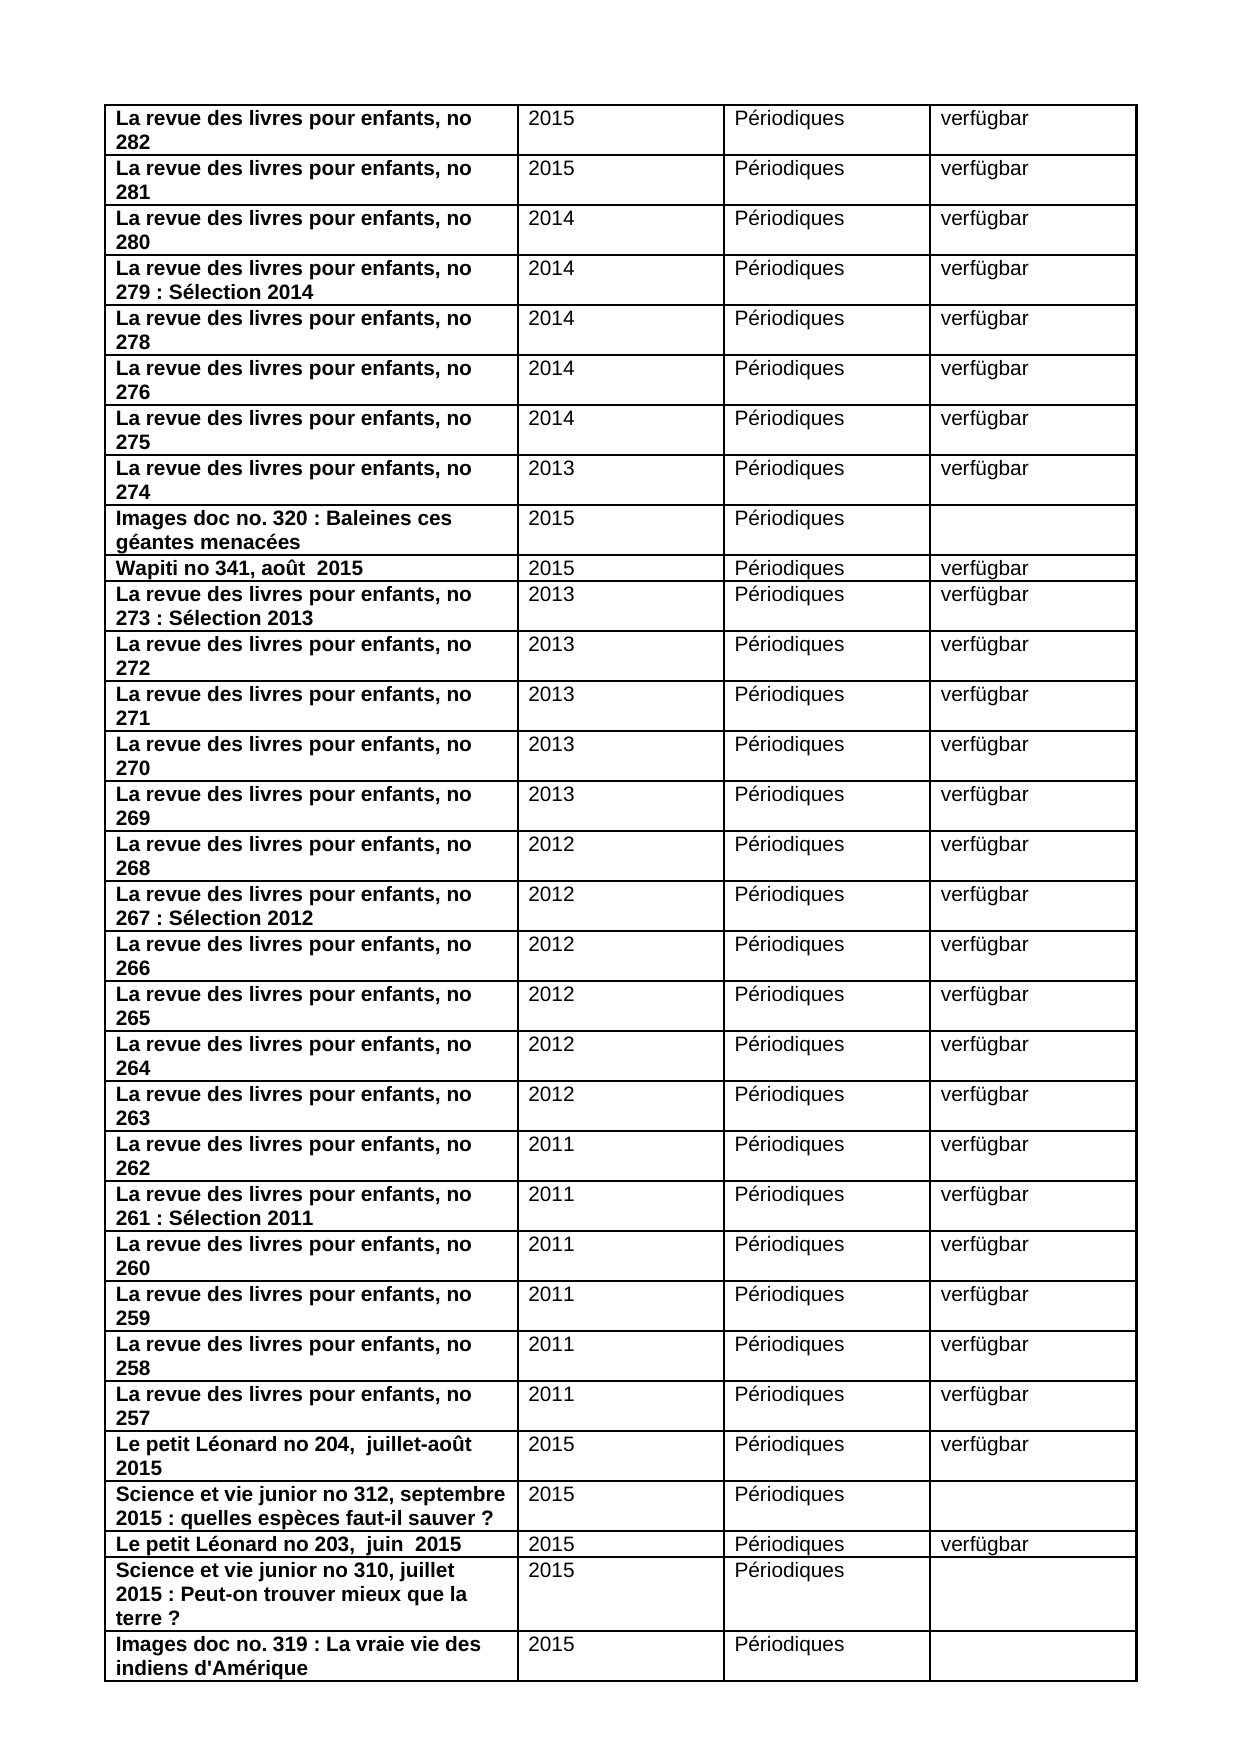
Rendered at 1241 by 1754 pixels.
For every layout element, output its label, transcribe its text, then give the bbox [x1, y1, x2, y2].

table_cell [931, 1632, 1135, 1680]
table_cell Périodiques [725, 1082, 929, 1130]
table_cell 2015 [519, 106, 723, 154]
table_cell Périodiques [725, 1132, 929, 1180]
table_cell 2012 [519, 882, 723, 930]
table_cell Périodiques [725, 1482, 929, 1530]
table_cell La revue des livres pour enfants, no 271 [106, 682, 517, 730]
table_cell Périodiques [725, 1532, 929, 1556]
table_cell La revue des livres pour enfants, no 282 [106, 106, 517, 154]
table_cell Périodiques [725, 582, 929, 630]
table_cell La revue des livres pour enfants, no 280 [106, 206, 517, 254]
table_cell verfügbar [931, 1132, 1135, 1180]
table_cell Périodiques [725, 356, 929, 404]
table_cell La revue des livres pour enfants, no 269 [106, 782, 517, 830]
table_cell Images doc no. 320 : Baleines ces géantes menacées [106, 506, 517, 554]
table_cell 2014 [519, 256, 723, 304]
table_cell La revue des livres pour enfants, no 276 [106, 356, 517, 404]
table_cell 2014 [519, 356, 723, 404]
table_cell 2011 [519, 1182, 723, 1230]
table_cell La revue des livres pour enfants, no 263 [106, 1082, 517, 1130]
table_cell 2011 [519, 1282, 723, 1330]
table_cell 2015 [519, 1482, 723, 1530]
table_cell 2013 [519, 582, 723, 630]
table_cell verfügbar [931, 356, 1135, 404]
table_cell La revue des livres pour enfants, no 272 [106, 632, 517, 680]
table_cell verfügbar [931, 582, 1135, 630]
table_cell verfügbar [931, 1532, 1135, 1556]
table_cell 2015 [519, 556, 723, 580]
table_cell verfügbar [931, 1332, 1135, 1380]
table_cell [931, 506, 1135, 554]
table_cell verfügbar [931, 832, 1135, 880]
table_cell Périodiques [725, 456, 929, 504]
table_cell 2012 [519, 1032, 723, 1080]
table_cell Périodiques [725, 306, 929, 354]
table_cell La revue des livres pour enfants, no 268 [106, 832, 517, 880]
table_cell verfügbar [931, 1282, 1135, 1330]
table_cell Périodiques [725, 1382, 929, 1430]
table_cell 2012 [519, 932, 723, 980]
table_cell 2015 [519, 1558, 723, 1630]
table_cell La revue des livres pour enfants, no 259 [106, 1282, 517, 1330]
table_cell Périodiques [725, 106, 929, 154]
table_cell verfügbar [931, 256, 1135, 304]
table_cell La revue des livres pour enfants, no 257 [106, 1382, 517, 1430]
table_cell La revue des livres pour enfants, no 281 [106, 156, 517, 204]
table_cell verfügbar [931, 1382, 1135, 1430]
table_cell La revue des livres pour enfants, no 278 [106, 306, 517, 354]
table_cell Périodiques [725, 732, 929, 780]
table_cell 2014 [519, 306, 723, 354]
table_cell Périodiques [725, 1232, 929, 1280]
table_cell Périodiques [725, 206, 929, 254]
table_cell 2012 [519, 1082, 723, 1130]
table_cell 2012 [519, 832, 723, 880]
table_cell verfügbar [931, 632, 1135, 680]
table_cell La revue des livres pour enfants, no 262 [106, 1132, 517, 1180]
table_cell La revue des livres pour enfants, no 275 [106, 406, 517, 454]
table_cell 2015 [519, 1432, 723, 1480]
table_cell La revue des livres pour enfants, no 260 [106, 1232, 517, 1280]
table_cell La revue des livres pour enfants, no 266 [106, 932, 517, 980]
table_cell Le petit Léonard no 204, juillet-août 2015 [106, 1432, 517, 1480]
table_cell verfügbar [931, 556, 1135, 580]
table_cell Périodiques [725, 632, 929, 680]
table_cell Périodiques [725, 256, 929, 304]
table_cell La revue des livres pour enfants, no 267 : Sélection 2012 [106, 882, 517, 930]
table_cell Périodiques [725, 1332, 929, 1380]
table_cell La revue des livres pour enfants, no 274 [106, 456, 517, 504]
table_cell verfügbar [931, 1182, 1135, 1230]
table_cell verfügbar [931, 306, 1135, 354]
table_cell Périodiques [725, 1182, 929, 1230]
table_cell Périodiques [725, 156, 929, 204]
table_cell 2015 [519, 1632, 723, 1680]
table_cell La revue des livres pour enfants, no 273 : Sélection 2013 [106, 582, 517, 630]
table_cell La revue des livres pour enfants, no 265 [106, 982, 517, 1030]
table_cell Périodiques [725, 1282, 929, 1330]
table_cell verfügbar [931, 1032, 1135, 1080]
table_cell verfügbar [931, 1432, 1135, 1480]
table_cell Périodiques [725, 1032, 929, 1080]
table_cell Images doc no. 319 : La vraie vie des indiens d'Amérique [106, 1632, 517, 1680]
table_cell Périodiques [725, 1432, 929, 1480]
table_cell verfügbar [931, 732, 1135, 780]
table_cell verfügbar [931, 982, 1135, 1030]
table_cell 2011 [519, 1382, 723, 1430]
table_cell Périodiques [725, 556, 929, 580]
table_cell verfügbar [931, 406, 1135, 454]
table_cell [931, 1558, 1135, 1630]
table_cell 2011 [519, 1332, 723, 1380]
table_cell 2015 [519, 156, 723, 204]
table_cell verfügbar [931, 106, 1135, 154]
table_cell Périodiques [725, 506, 929, 554]
table_cell La revue des livres pour enfants, no 279 : Sélection 2014 [106, 256, 517, 304]
table_cell Périodiques [725, 682, 929, 730]
table_cell 2013 [519, 732, 723, 780]
table_cell verfügbar [931, 932, 1135, 980]
table_cell Périodiques [725, 832, 929, 880]
table_cell Périodiques [725, 1558, 929, 1630]
table_cell [931, 1482, 1135, 1530]
table_cell 2012 [519, 982, 723, 1030]
table_cell 2013 [519, 682, 723, 730]
table_cell verfügbar [931, 782, 1135, 830]
table_cell La revue des livres pour enfants, no 270 [106, 732, 517, 780]
table_cell Périodiques [725, 932, 929, 980]
table_cell verfügbar [931, 682, 1135, 730]
table_cell Périodiques [725, 882, 929, 930]
table_cell verfügbar [931, 1232, 1135, 1280]
table_cell verfügbar [931, 882, 1135, 930]
table_cell verfügbar [931, 1082, 1135, 1130]
table_cell verfügbar [931, 156, 1135, 204]
table_cell Science et vie junior no 312, septembre 2015 : quelles espèces faut-il sauver ? [106, 1482, 517, 1530]
table_cell La revue des livres pour enfants, no 258 [106, 1332, 517, 1380]
table_cell Science et vie junior no 310, juillet 2015 : Peut-on trouver mieux que la terre ? [106, 1558, 517, 1630]
table_cell 2011 [519, 1232, 723, 1280]
table_cell 2014 [519, 206, 723, 254]
table_cell Périodiques [725, 982, 929, 1030]
table_cell 2015 [519, 506, 723, 554]
table_cell verfügbar [931, 456, 1135, 504]
table_cell La revue des livres pour enfants, no 261 : Sélection 2011 [106, 1182, 517, 1230]
table_cell verfügbar [931, 206, 1135, 254]
table_cell 2013 [519, 782, 723, 830]
table_cell 2013 [519, 456, 723, 504]
table_cell 2015 [519, 1532, 723, 1556]
table_cell Périodiques [725, 782, 929, 830]
table_cell Le petit Léonard no 203, juin 2015 [106, 1532, 517, 1556]
table_cell Périodiques [725, 406, 929, 454]
table_cell 2014 [519, 406, 723, 454]
table_cell La revue des livres pour enfants, no 264 [106, 1032, 517, 1080]
table_cell Périodiques [725, 1632, 929, 1680]
table_cell 2013 [519, 632, 723, 680]
table_cell Wapiti no 341, août 2015 [106, 556, 517, 580]
table_cell 2011 [519, 1132, 723, 1180]
